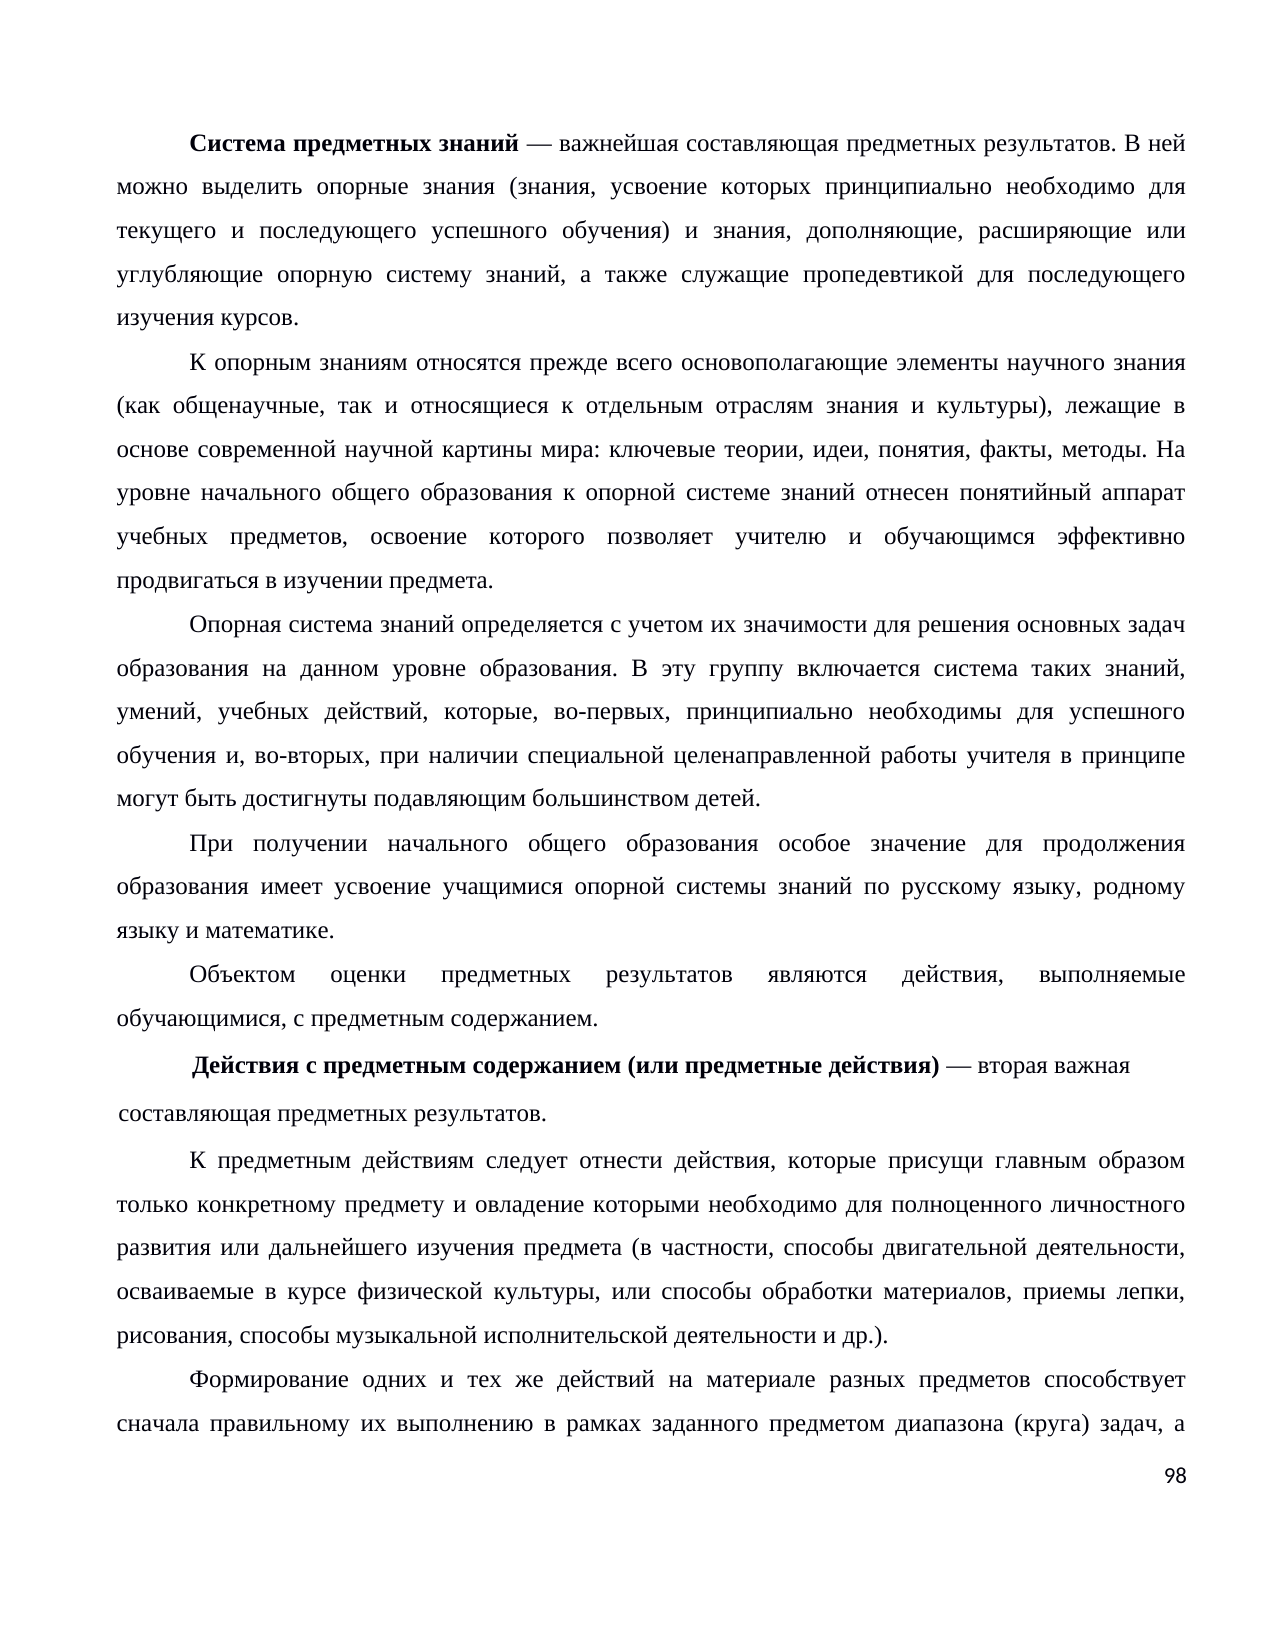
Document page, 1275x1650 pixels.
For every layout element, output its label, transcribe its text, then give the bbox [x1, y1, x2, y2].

text Система предметных знаний — важнейшая составляющая предметных результатов. В ней можно выделить опорные знания (знания, усвоение которых принципиально необходимо для текущего и последующего успешного обучения) и знания, дополняющие, расширяющие или углубляющие опорную систему знаний, а также служащие пропедевтикой для последующего изучения курсов. [116, 128, 1187, 331]
text К предметным действиям следует отнести действия, которые присущи главным образом только конкретному предмету и овладение которыми необходимо для полноценного личностного развития или дальнейшего изучения предмета (в частности, способы двигательной деятельности, осваиваемые в курсе физической культуры, или способы обработки материалов, приемы лепки, рисования, способы музыкальной исполнительской деятельности и др.). [116, 1145, 1187, 1348]
text Действия с предметным содержанием (или предметные действия) — вторая важная составляющая предметных результатов. [118, 1050, 1187, 1127]
text Опорная система знаний определяется с учетом их значимости для решения основных задач образования на данном уровне образования. В эту группу включается система таких знаний, умений, учебных действий, которые, во-первых, принципиально необходимы для успешного обучения и, во-вторых, при наличии специальной целенаправленной работы учителя в принципе могут быть достигнуты подавляющим большинством детей. [116, 609, 1187, 812]
text Объектом оценки предметных результатов являются действия, выполняемые обучающимися, с предметным содержанием. [116, 959, 1187, 1032]
text При получении начального общего образования особое значение для продолжения образования имеет усвоение учащимися опорной системы знаний по русскому языку, родному языку и математике. [116, 828, 1187, 944]
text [116, 1364, 1187, 1436]
text К опорным знаниям относятся прежде всего основополагающие элементы научного знания (как общенаучные, так и относящиеся к отдельным отраслям знания и культуры), лежащие в основе современной научной картины мира: ключевые теории, идеи, понятия, факты, методы. На уровне начального общего образования к опорной системе знаний отнесен понятийный аппарат учебных предметов, освоение которого позволяет учителю и обучающимся эффективно продвигаться в изучении предмета. [116, 347, 1187, 593]
